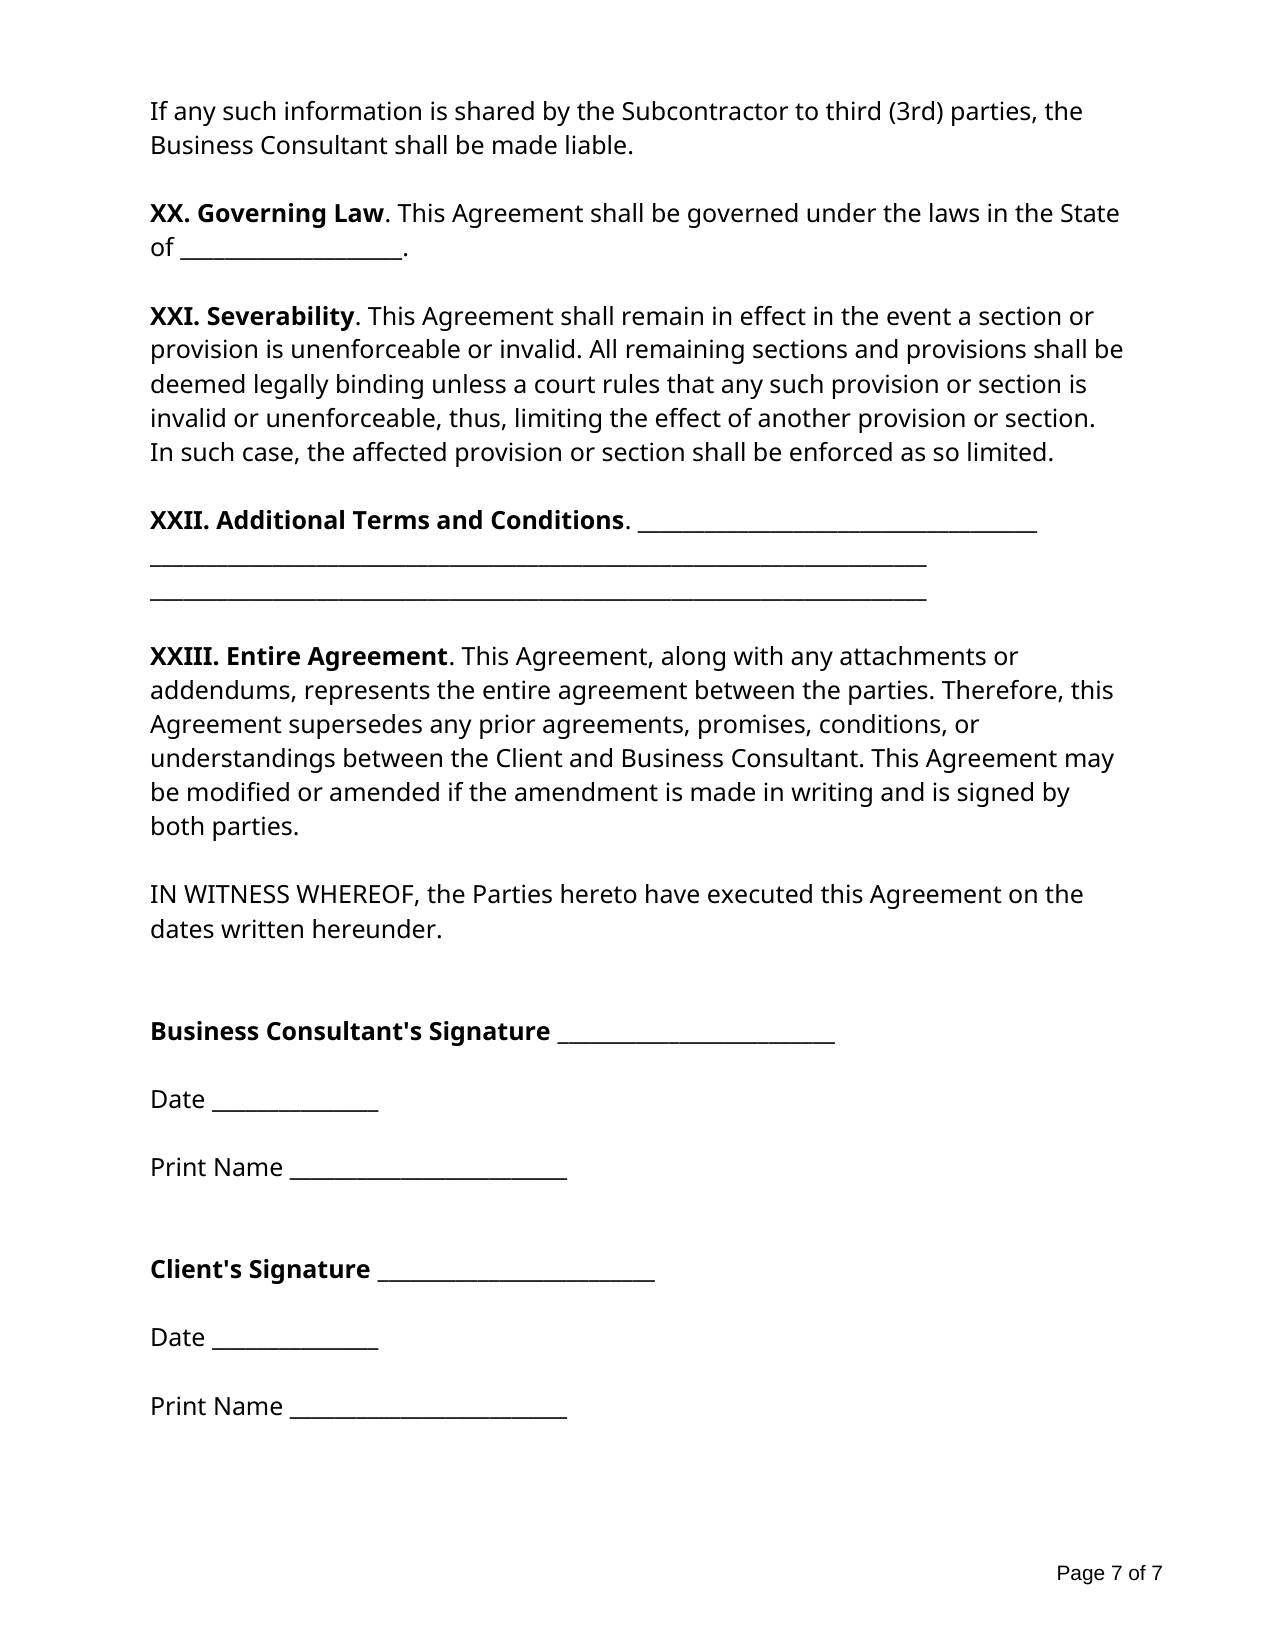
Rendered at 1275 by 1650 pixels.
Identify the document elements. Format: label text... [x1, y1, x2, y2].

text XX. Governing Law. This Agreement shall be governed under the laws in the State of ____________________. [150, 196, 1125, 264]
text ______________________________________________________________________ [150, 537, 1125, 571]
text Client's Signature _________________________ [150, 1252, 1125, 1286]
text XXI. Severability. This Agreement shall remain in effect in the event a section or provision is unenforceable or invalid. All remaining sections and provisions shall be deemed legally binding unless a court rules that any such provision or section is invalid or unenforceable, thus, limiting the effect of another provision or section. In such case, the affected provision or section shall be enforced as so limited. [150, 298, 1125, 468]
text ______________________________________________________________________ [150, 571, 1125, 605]
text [150, 94, 1125, 162]
text Business Consultant's Signature _________________________ [150, 1013, 1125, 1047]
text XXIII. Entire Agreement. This Agreement, along with any attachments or addendums, represents the entire agreement between the parties. Therefore, this Agreement supersedes any prior agreements, promises, conditions, or understandings between the Client and Business Consultant. This Agreement may be modified or amended if the amendment is made in writing and is signed by both parties. [150, 639, 1125, 843]
text IN WITNESS WHEREOF, the Parties hereto have executed this Agreement on the dates written hereunder. [150, 877, 1125, 945]
text Print Name _________________________ [150, 1150, 1125, 1184]
text Date _______________ [150, 1320, 1125, 1354]
text XXII. Additional Terms and Conditions. ____________________________________ [150, 502, 1125, 537]
text Print Name _________________________ [150, 1388, 1125, 1422]
text Date _______________ [150, 1082, 1125, 1116]
